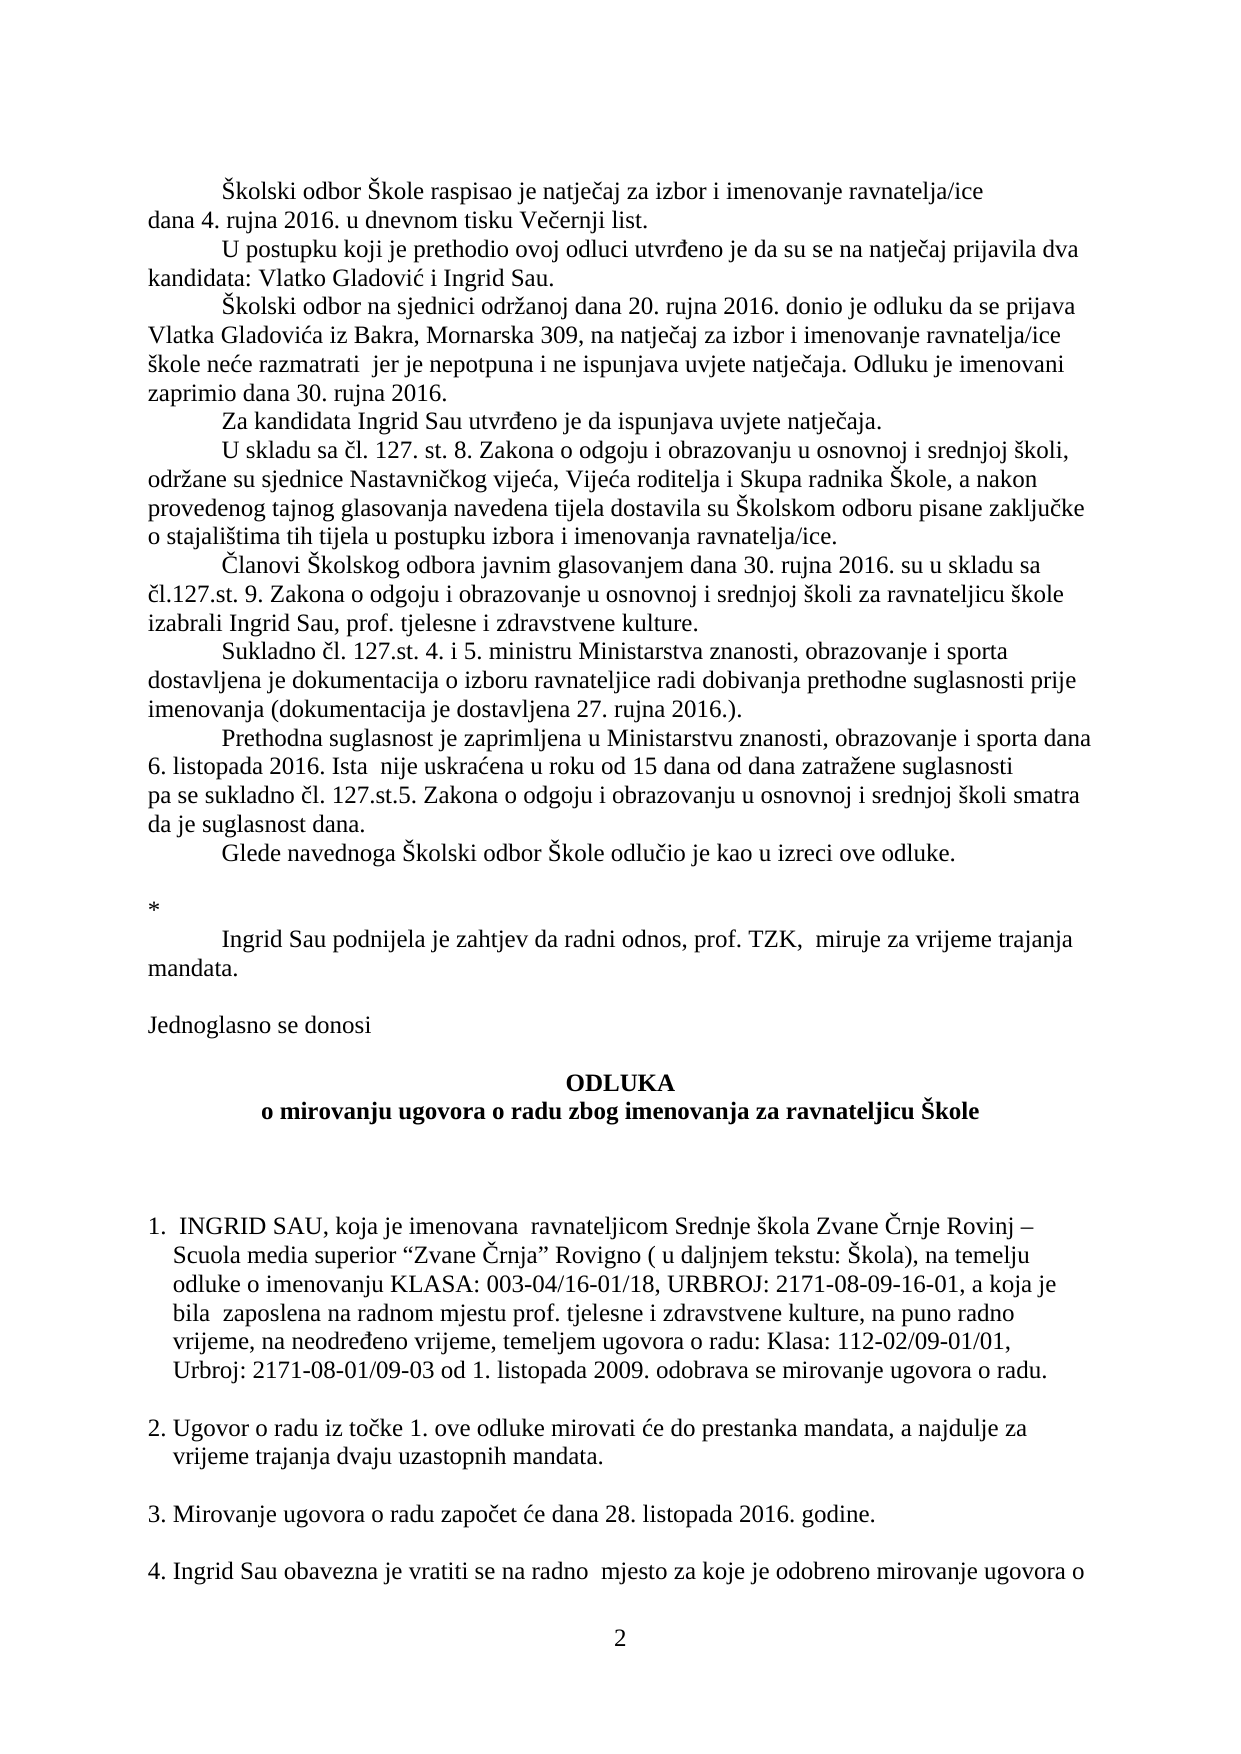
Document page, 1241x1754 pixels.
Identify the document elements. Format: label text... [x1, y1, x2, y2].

text Prethodna suglasnost je zaprimljena u Ministarstvu znanosti, obrazovanje i sporta dana 6. listopada 2016. Ista nije uskraćena u roku od 15 dana od dana zatražene suglasnosti pa se sukladno čl. 127.st.5. Zakona o odgoju i obrazovanju u osnovnoj i srednjoj školi smatra da je suglasnost dana. [148, 723, 1093, 838]
text Za kandidata Ingrid Sau utvrđeno je da ispunjava uvjete natječaja. [148, 406, 1093, 435]
text * [148, 895, 1093, 924]
text Školski odbor na sjednici održanoj dana 20. rujna 2016. donio je odluku da se prijava Vlatka Gladovića iz Bakra, Mornarska 309, na natječaj za izbor i imenovanje ravnatelja/ice škole neće razmatrati jer je nepotpuna i ne ispunjava uvjete natječaja. Odluku je imenovani zaprimio dana 30. rujna 2016. [148, 291, 1093, 406]
text 1. INGRID SAU, koja je imenovana ravnateljicom Srednje škola Zvane Črnje Rovinj – [148, 1211, 1093, 1240]
text Jednoglasno se donosi [148, 1010, 1093, 1039]
text Sukladno čl. 127.st. 4. i 5. ministru Ministarstva znanosti, obrazovanje i sporta dostavljena je dokumentacija o izboru ravnateljice radi dobivanja prethodne suglasnosti prije imenovanja (dokumentacija je dostavljena 27. rujna 2016.). [148, 636, 1093, 723]
text Članovi Školskog odbora javnim glasovanjem dana 30. rujna 2016. su u skladu sa čl.127.st. 9. Zakona o odgoju i obrazovanje u osnovnoj i srednjoj školi za ravnateljicu škole izabrali Ingrid Sau, prof. tjelesne i zdravstvene kulture. [148, 550, 1093, 636]
text U postupku koji je prethodio ovoj odluci utvrđeno je da su se na natječaj prijavila dva kandidata: Vlatko Gladović i Ingrid Sau. [148, 234, 1093, 291]
text Ingrid Sau podnijela je zahtjev da radni odnos, prof. TZK, miruje za vrijeme trajanja mandata. [148, 924, 1093, 981]
text Školski odbor Škole raspisao je natječaj za izbor i imenovanje ravnatelja/ice [148, 176, 1093, 205]
text U skladu sa čl. 127. st. 8. Zakona o odgoju i obrazovanju u osnovnoj i srednjoj školi, održane su sjednice Nastavničkog vijeća, Vijeća roditelja i Skupa radnika Škole, a nakon provedenog tajnog glasovanja navedena tijela dostavila su Školskom odboru pisane zaključke o stajalištima tih tijela u postupku izbora i imenovanja ravnatelja/ice. [148, 435, 1093, 550]
text odluke o imenovanju KLASA: 003-04/16-01/18, URBROJ: 2171-08-09-16-01, a koja je [148, 1269, 1093, 1298]
text Scuola media superior “Zvane Črnja” Rovigno ( u daljnjem tekstu: Škola), na temelju [148, 1240, 1093, 1269]
text 4. Ingrid Sau obavezna je vratiti se na radno mjesto za koje je odobreno mirovanje ugovora o [148, 1556, 1093, 1585]
text o mirovanju ugovora o radu zbog imenovanja za ravnateljicu Škole [148, 1096, 1093, 1125]
text Glede navednoga Školski odbor Škole odlučio je kao u izreci ove odluke. [148, 838, 1093, 866]
text 2. Ugovor o radu iz točke 1. ove odluke mirovati će do prestanka mandata, a najdulje za [148, 1413, 1093, 1441]
text vrijeme, na neodređeno vrijeme, temeljem ugovora o radu: Klasa: 112-02/09-01/01, [148, 1326, 1093, 1355]
text bila zaposlena na radnom mjestu prof. tjelesne i zdravstvene kulture, na puno radno [148, 1298, 1093, 1326]
text ODLUKA [148, 1068, 1093, 1096]
text Urbroj: 2171-08-01/09-03 od 1. listopada 2009. odobrava se mirovanje ugovora o radu. [148, 1355, 1093, 1384]
text vrijeme trajanja dvaju uzastopnih mandata. [148, 1441, 1093, 1470]
text 3. Mirovanje ugovora o radu započet će dana 28. listopada 2016. godine. [148, 1499, 1093, 1528]
text dana 4. rujna 2016. u dnevnom tisku Večernji list. [148, 205, 1093, 234]
